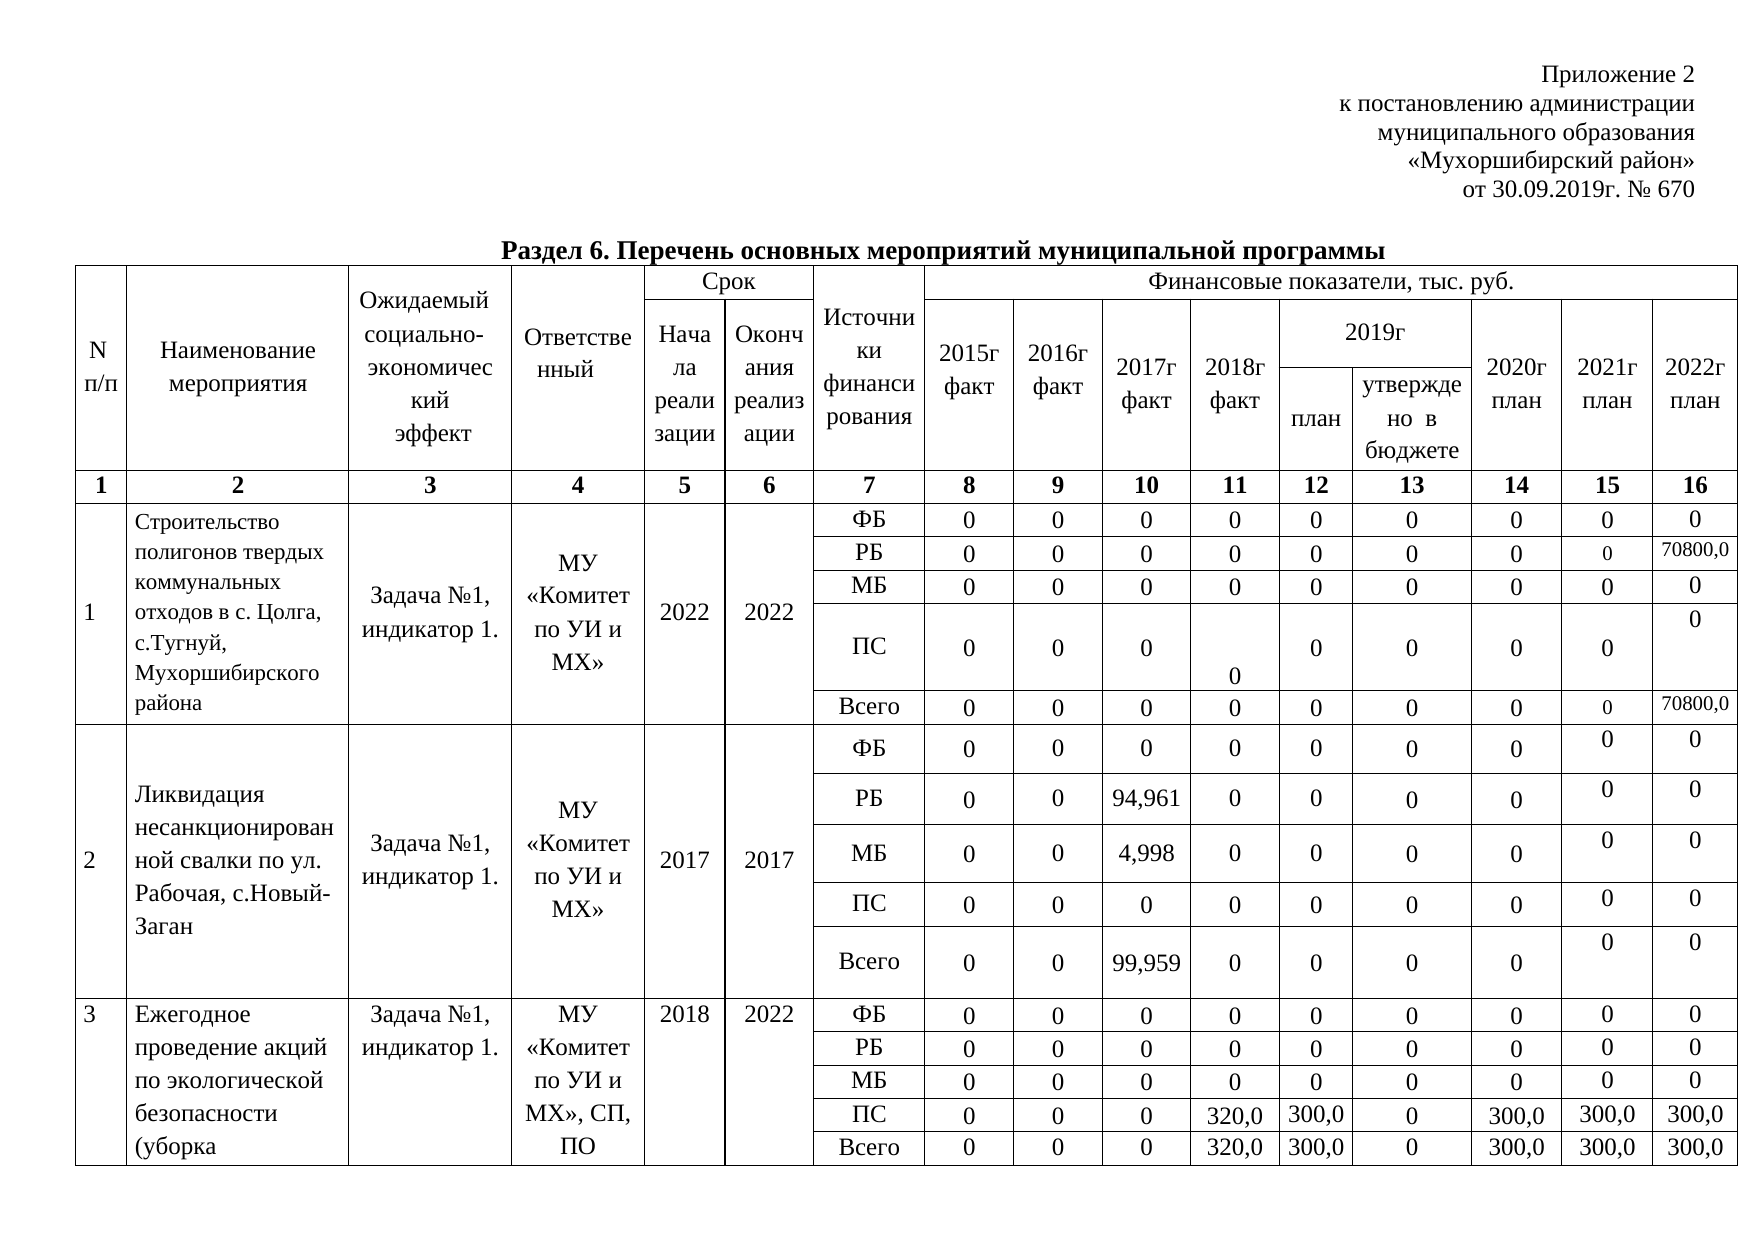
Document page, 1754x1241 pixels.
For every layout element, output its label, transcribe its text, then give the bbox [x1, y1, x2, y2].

table_cell 0 [1353, 927, 1471, 998]
table_cell 0 [1191, 571, 1279, 603]
table_cell 2018г факт [1191, 300, 1279, 469]
table_cell 0 [1191, 825, 1279, 882]
table_cell 0 [1280, 774, 1352, 824]
table_cell Всего [814, 927, 924, 998]
table_cell 0 [1014, 691, 1102, 723]
table_cell 2019г [1280, 300, 1471, 367]
table_cell Задача №1, индикатор 1. [349, 725, 511, 998]
table_cell 0 [1353, 604, 1471, 690]
table_cell 0 [925, 1066, 1013, 1098]
table_cell 0 [1562, 725, 1652, 773]
table_cell 0 [1280, 927, 1352, 998]
table_cell 2022 [726, 999, 813, 1164]
table_cell 5 [645, 471, 724, 503]
table_cell 320,0 [1191, 1132, 1279, 1164]
table_cell 70800,0 [1653, 537, 1737, 569]
table_cell 0 [1353, 1132, 1471, 1164]
table_header Финансовые показатели, тыс. руб. [925, 266, 1737, 298]
table_cell 0 [1653, 1032, 1737, 1064]
table_cell 300,0 [1562, 1132, 1652, 1164]
table_header N п/п [76, 266, 126, 469]
table_cell 0 [1103, 537, 1190, 569]
table_cell 0 [925, 1032, 1013, 1064]
table_cell 2 [76, 725, 126, 998]
table_cell 3 [349, 471, 511, 503]
table_cell ФБ [814, 504, 924, 536]
table_cell 0 [1280, 883, 1352, 926]
table_cell 0 [1103, 571, 1190, 603]
table_cell МБ [814, 571, 924, 603]
table_cell ПС [814, 1099, 924, 1131]
table_cell 0 [1562, 999, 1652, 1031]
table_cell 0 [1191, 883, 1279, 926]
table_cell 0 [1280, 825, 1352, 882]
table_cell РБ [814, 537, 924, 569]
table_cell 0 [1472, 927, 1561, 998]
table_cell 0 [1191, 725, 1279, 773]
table_cell 2015г факт [925, 300, 1013, 469]
table_cell 0 [1103, 725, 1190, 773]
table_cell 0 [925, 571, 1013, 603]
table_cell 0 [1103, 504, 1190, 536]
table_cell 0 [1353, 1032, 1471, 1064]
table_cell 0 [1353, 725, 1471, 773]
table_cell 0 [925, 774, 1013, 824]
table_cell 2017 [645, 725, 724, 998]
table_cell 0 [1653, 1066, 1737, 1098]
table_cell 2022 [645, 504, 724, 723]
table_cell Задача №1, индикатор 1. [349, 504, 511, 723]
table_cell 0 [1014, 571, 1102, 603]
table_cell 0 [1353, 1066, 1471, 1098]
table_cell 0 [925, 604, 1013, 690]
table_cell 0 [1280, 1066, 1352, 1098]
table_cell МУ «Комитет по УИ и МХ», СП, ПО [512, 999, 644, 1164]
table_cell 0 [1280, 999, 1352, 1031]
table_cell РБ [814, 774, 924, 824]
table_cell 0 [1103, 1032, 1190, 1064]
table_cell 0 [1562, 825, 1652, 882]
table_cell 0 [1472, 774, 1561, 824]
table_cell 0 [1653, 883, 1737, 926]
table_cell 2 [127, 471, 348, 503]
table_cell 0 [1472, 604, 1561, 690]
table_cell план [1280, 368, 1352, 469]
table_cell 0 [1353, 537, 1471, 569]
table_cell 0 [1191, 999, 1279, 1031]
table_cell 0 [1280, 1032, 1352, 1064]
table_cell 0 [925, 1099, 1013, 1131]
table_cell 0 [1562, 1032, 1652, 1064]
text «Мухоршибирский район» [118, 145, 1695, 174]
table_cell 11 [1191, 471, 1279, 503]
table_cell 0 [1562, 537, 1652, 569]
table_cell 300,0 [1280, 1132, 1352, 1164]
table_cell 0 [1653, 504, 1737, 536]
table_cell 0 [1103, 604, 1190, 690]
table_cell 0 [1562, 691, 1652, 723]
table_cell 0 [1653, 571, 1737, 603]
table_cell Всего [814, 691, 924, 723]
table_cell 0 [1653, 604, 1737, 690]
table_cell ПС [814, 604, 924, 690]
table_cell 0 [1014, 1099, 1102, 1131]
table_cell 0 [1472, 571, 1561, 603]
table_cell 0 [1191, 774, 1279, 824]
table_cell 300,0 [1653, 1099, 1737, 1131]
table_cell 0 [1562, 571, 1652, 603]
table_cell 1 [76, 471, 126, 503]
table_cell 2020г план [1472, 300, 1561, 469]
table_cell МБ [814, 825, 924, 882]
text Приложение 2 [118, 59, 1695, 88]
table_cell 0 [1353, 504, 1471, 536]
table_cell 8 [925, 471, 1013, 503]
table_cell 300,0 [1280, 1099, 1352, 1131]
table_cell 320,0 [1191, 1099, 1279, 1131]
table_cell 0 [925, 1132, 1013, 1164]
table_cell 0 [1472, 725, 1561, 773]
table_cell Ежегодное проведение акций по экологической безопасности (уборка территорий от мусора) [127, 999, 348, 1164]
table_cell 0 [1014, 927, 1102, 998]
table_cell 4,998 [1103, 825, 1190, 882]
table_cell 0 [1014, 883, 1102, 926]
title Раздел 6. Перечень основных мероприятий муниципальной программы [118, 234, 1695, 265]
table_cell 0 [1353, 825, 1471, 882]
table_cell 2021г план [1562, 300, 1652, 469]
table_cell 0 [925, 927, 1013, 998]
table_cell 14 [1472, 471, 1561, 503]
table_cell 0 [1653, 999, 1737, 1031]
table_cell 7 [814, 471, 924, 503]
table_cell 0 [1191, 537, 1279, 569]
table_cell 1 [76, 504, 126, 723]
table_cell 0 [1103, 1066, 1190, 1098]
table_cell 94,961 [1103, 774, 1190, 824]
table_cell 0 [1472, 691, 1561, 723]
table_cell 0 [1103, 691, 1190, 723]
table_cell 0 [1353, 571, 1471, 603]
table_cell 0 [1562, 604, 1652, 690]
table_cell 0 [1103, 1132, 1190, 1164]
table_cell 2016г факт [1014, 300, 1102, 469]
table_cell 0 [1014, 825, 1102, 882]
table_cell 0 [1353, 774, 1471, 824]
table_cell 0 [1014, 1066, 1102, 1098]
table_cell 0 [925, 999, 1013, 1031]
table_cell 0 [925, 537, 1013, 569]
table_cell 300,0 [1472, 1099, 1561, 1131]
table_cell 15 [1562, 471, 1652, 503]
table_cell 0 [1653, 825, 1737, 882]
table_cell 12 [1280, 471, 1352, 503]
table_cell 0 [1472, 883, 1561, 926]
table_cell 0 [1653, 725, 1737, 773]
table_cell ПС [814, 883, 924, 926]
table_cell 99,959 [1103, 927, 1190, 998]
table_cell 0 [925, 725, 1013, 773]
table_cell 0 [1014, 1032, 1102, 1064]
table_cell 300,0 [1472, 1132, 1561, 1164]
table_cell 0 [1280, 571, 1352, 603]
table_header Источники финансирования [814, 266, 924, 469]
table_cell 0 [1191, 927, 1279, 998]
table_cell 0 [1353, 999, 1471, 1031]
text муниципального образования [118, 117, 1695, 145]
table_cell 300,0 [1562, 1099, 1652, 1131]
table_cell 0 [1014, 537, 1102, 569]
table_cell 2022г план [1653, 300, 1737, 469]
table_header Ответственный [512, 266, 644, 469]
table_cell 2017 [726, 725, 813, 998]
table_cell 0 [1562, 883, 1652, 926]
table_cell Ликвидация несанкционированной свалки по ул. Рабочая, с.Новый-Заган [127, 725, 348, 998]
table_cell 0 [1014, 504, 1102, 536]
table_cell 0 [1103, 883, 1190, 926]
table_cell 0 [1353, 883, 1471, 926]
table_header Срок [645, 266, 813, 298]
text от 30.09.2019г. № 670 [118, 174, 1695, 203]
text к постановлению администрации [118, 88, 1695, 117]
table_cell 0 [1103, 1099, 1190, 1131]
table_cell 2017г факт [1103, 300, 1190, 469]
table_cell 0 [1014, 604, 1102, 690]
table_cell 0 [1280, 504, 1352, 536]
table_cell 4 [512, 471, 644, 503]
table_cell 70800,0 [1653, 691, 1737, 723]
table_cell 0 [1653, 774, 1737, 824]
table_cell 0 [925, 691, 1013, 723]
table_cell 0 [1014, 774, 1102, 824]
table_cell 3 [76, 999, 126, 1164]
table_cell 0 [1191, 1032, 1279, 1064]
table_cell 9 [1014, 471, 1102, 503]
table_cell 10 [1103, 471, 1190, 503]
table_header Наименование мероприятия [127, 266, 348, 469]
table_cell 0 [1472, 1032, 1561, 1064]
table_cell 0 [1191, 1066, 1279, 1098]
table_cell МУ «Комитет по УИ и МХ» [512, 504, 644, 723]
table_cell Строительство полигонов твердых коммунальных отходов в с. Цолга, с.Тугнуй, Мухоршибирского района [127, 504, 348, 723]
table_cell 2022 [726, 504, 813, 723]
table_cell РБ [814, 1032, 924, 1064]
table_cell МУ «Комитет по УИ и МХ» [512, 725, 644, 998]
table_cell 0 [1653, 927, 1737, 998]
table_cell Окончания реализации [726, 300, 813, 469]
table_cell МБ [814, 1066, 924, 1098]
table_cell 0 [1472, 1066, 1561, 1098]
table_cell 0 [1014, 1132, 1102, 1164]
table_cell ФБ [814, 999, 924, 1031]
table_cell 0 [1562, 504, 1652, 536]
table_cell 0 [1191, 691, 1279, 723]
table_cell 0 [925, 504, 1013, 536]
table_cell 0 [1014, 999, 1102, 1031]
table_cell 6 [726, 471, 813, 503]
table_cell Начала реализации [645, 300, 724, 469]
table_cell 0 [1562, 774, 1652, 824]
table_cell Всего [814, 1132, 924, 1164]
table_cell 0 [1103, 999, 1190, 1031]
table_cell 0 [1280, 537, 1352, 569]
table_cell 0 [925, 825, 1013, 882]
table_cell 0 [1472, 825, 1561, 882]
table_cell 0 [1014, 725, 1102, 773]
table_cell 0 [1353, 691, 1471, 723]
table_cell 0 [1472, 999, 1561, 1031]
table_cell ФБ [814, 725, 924, 773]
table_cell 0 [1353, 1099, 1471, 1131]
table_cell Задача №1, индикатор 1. [349, 999, 511, 1164]
table_cell 0 [1191, 604, 1279, 690]
table_cell 300,0 [1653, 1132, 1737, 1164]
table_cell 0 [1562, 1066, 1652, 1098]
table_cell 2018 [645, 999, 724, 1164]
table_cell 0 [925, 883, 1013, 926]
table_cell 0 [1562, 927, 1652, 998]
table_cell утверждено в бюджете [1353, 368, 1471, 469]
table_cell 0 [1472, 537, 1561, 569]
table_header Ожидаемый социально- экономичес кий эффект [349, 266, 511, 469]
table_cell 13 [1353, 471, 1471, 503]
table_cell 0 [1280, 691, 1352, 723]
table_cell 0 [1280, 725, 1352, 773]
table_cell 0 [1472, 504, 1561, 536]
table_cell 16 [1653, 471, 1737, 503]
table_cell 0 [1280, 604, 1352, 690]
table_cell 0 [1191, 504, 1279, 536]
